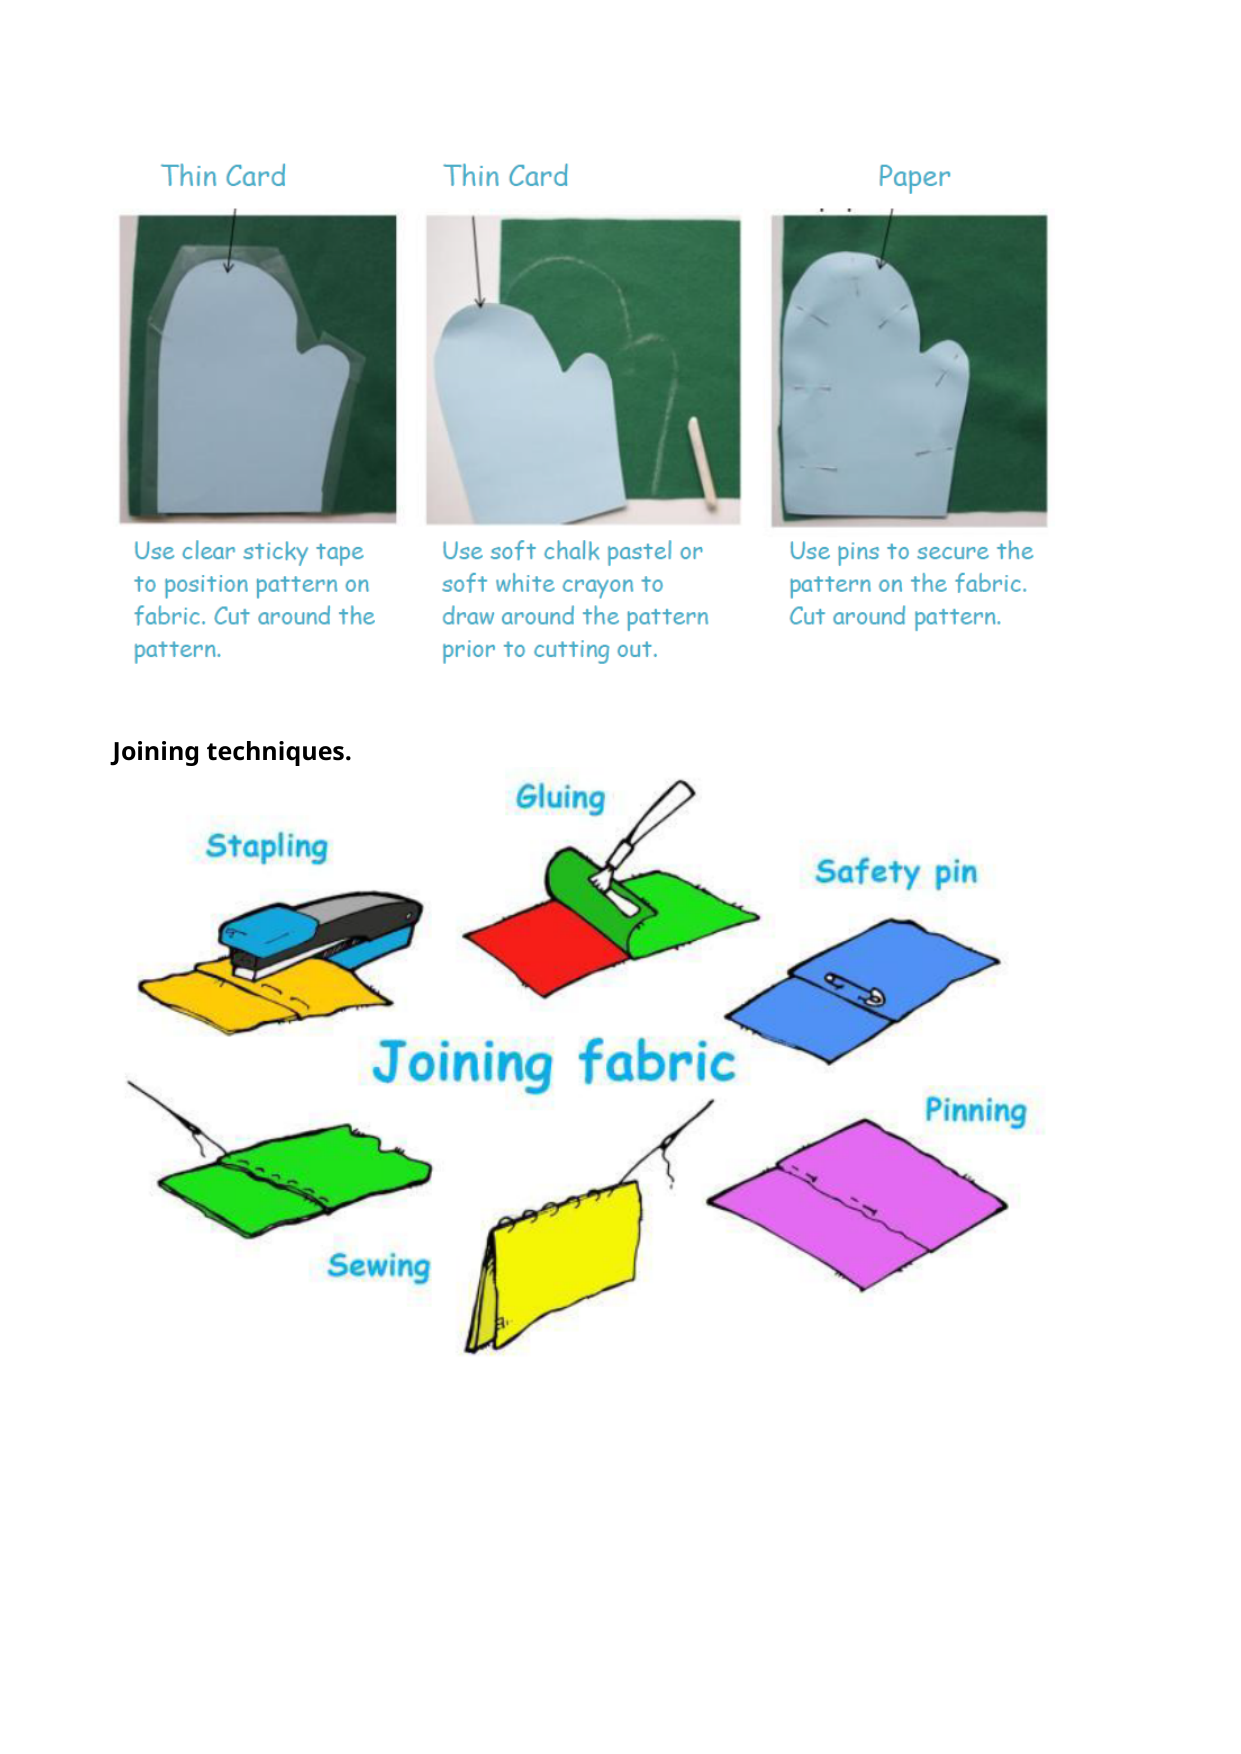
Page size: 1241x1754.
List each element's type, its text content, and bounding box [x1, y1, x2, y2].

picture [112, 767, 1047, 1379]
text Joining techniques. [112, 733, 1128, 767]
picture [112, 150, 1055, 665]
